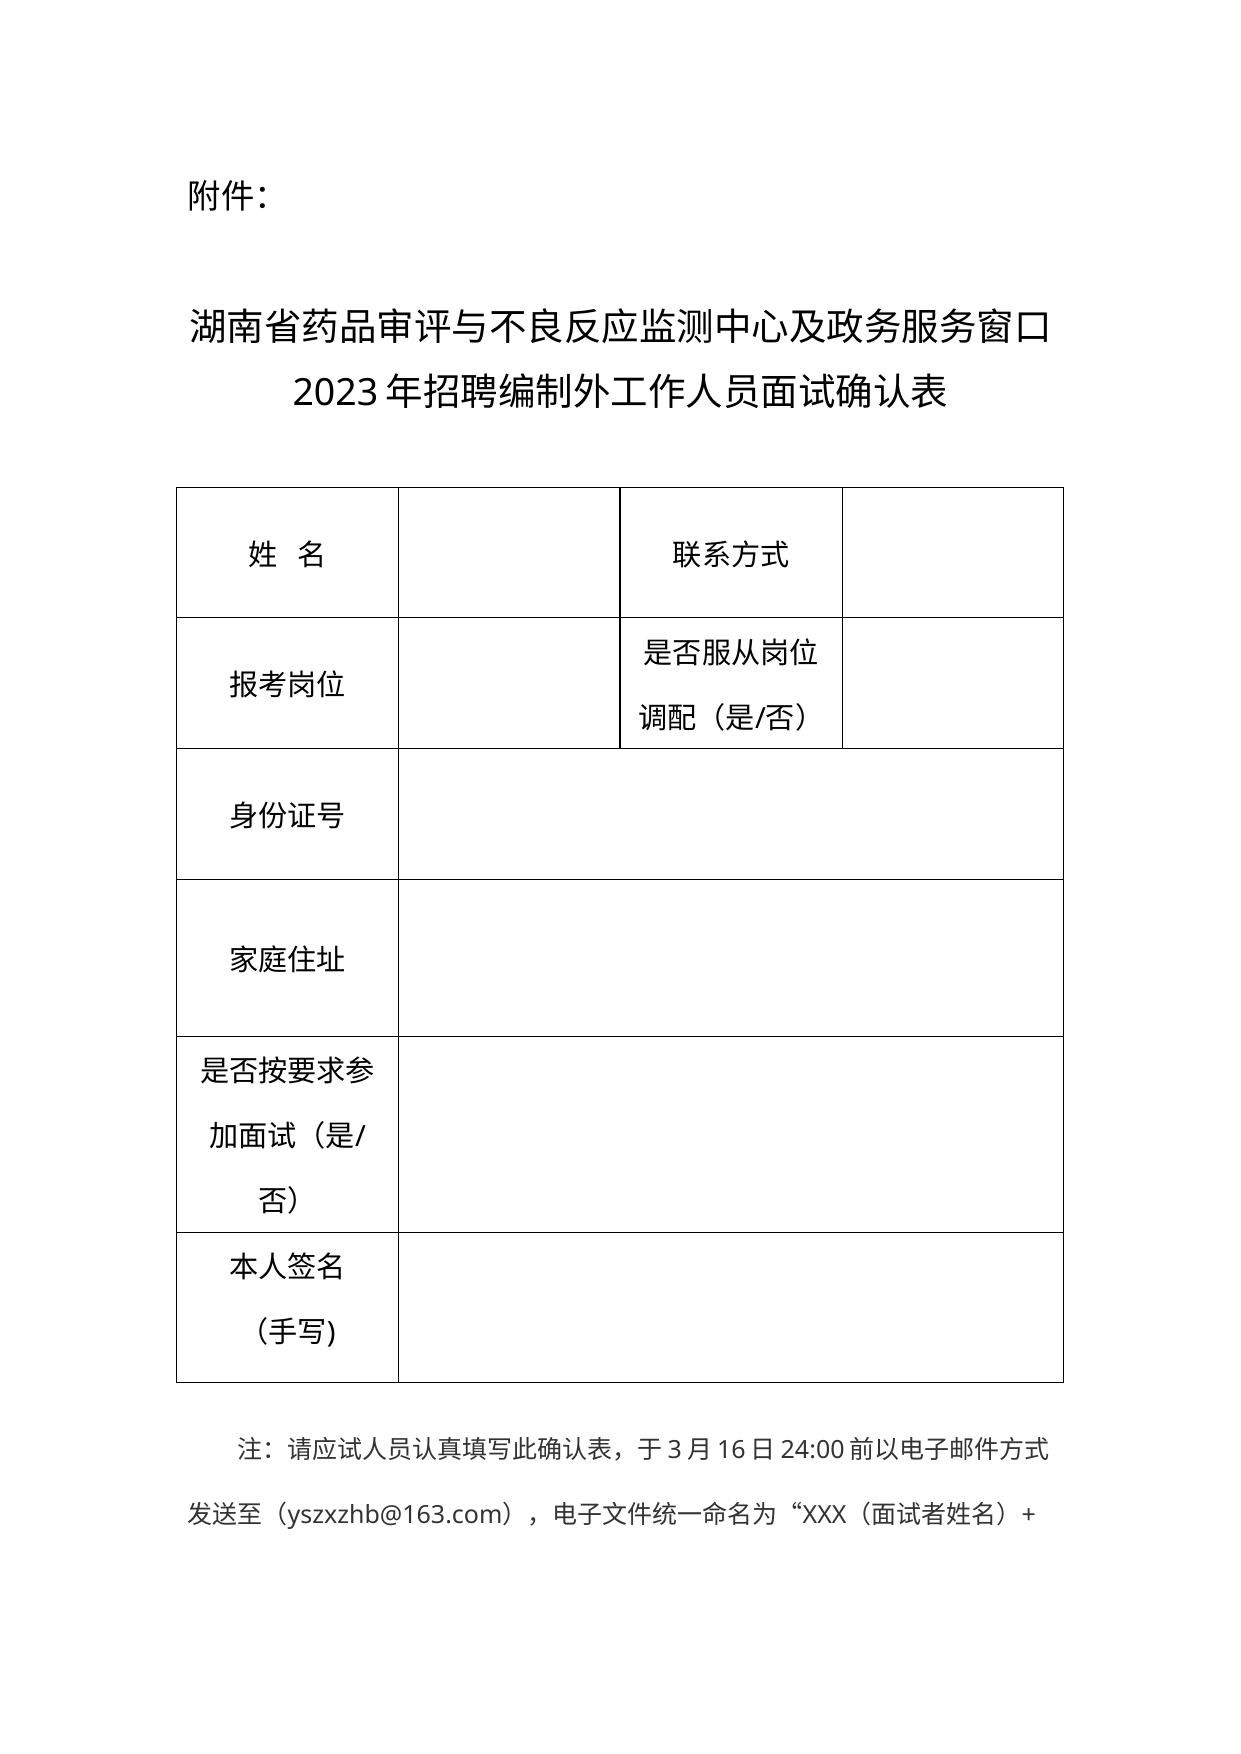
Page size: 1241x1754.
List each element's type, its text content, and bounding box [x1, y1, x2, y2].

table_cell [399, 618, 619, 748]
table_cell [399, 880, 1063, 1036]
table_header 联系方式 [621, 488, 842, 617]
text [187, 1416, 1053, 1546]
text 湖南省药品审评与不良反应监测中心及政务服务窗口2023年招聘编制外工作人员面试确认表 [187, 292, 1053, 422]
table_header 姓 名 [177, 488, 398, 617]
table_header [399, 488, 619, 617]
table_cell 是否服从岗位调配（是/否） [621, 618, 842, 748]
table_cell 报考岗位 [177, 618, 398, 748]
table_cell [399, 749, 1063, 879]
table_cell 是否按要求参加面试（是/否） [177, 1037, 398, 1232]
table_cell [399, 1233, 1063, 1382]
table_header [843, 488, 1063, 617]
table_cell 身份证号 [177, 749, 398, 879]
text 附件： [187, 162, 1053, 227]
table_cell [399, 1037, 1063, 1232]
table_cell 家庭住址 [177, 880, 398, 1036]
table_cell 本人签名 （手写) [177, 1233, 398, 1382]
table_cell [843, 618, 1063, 748]
